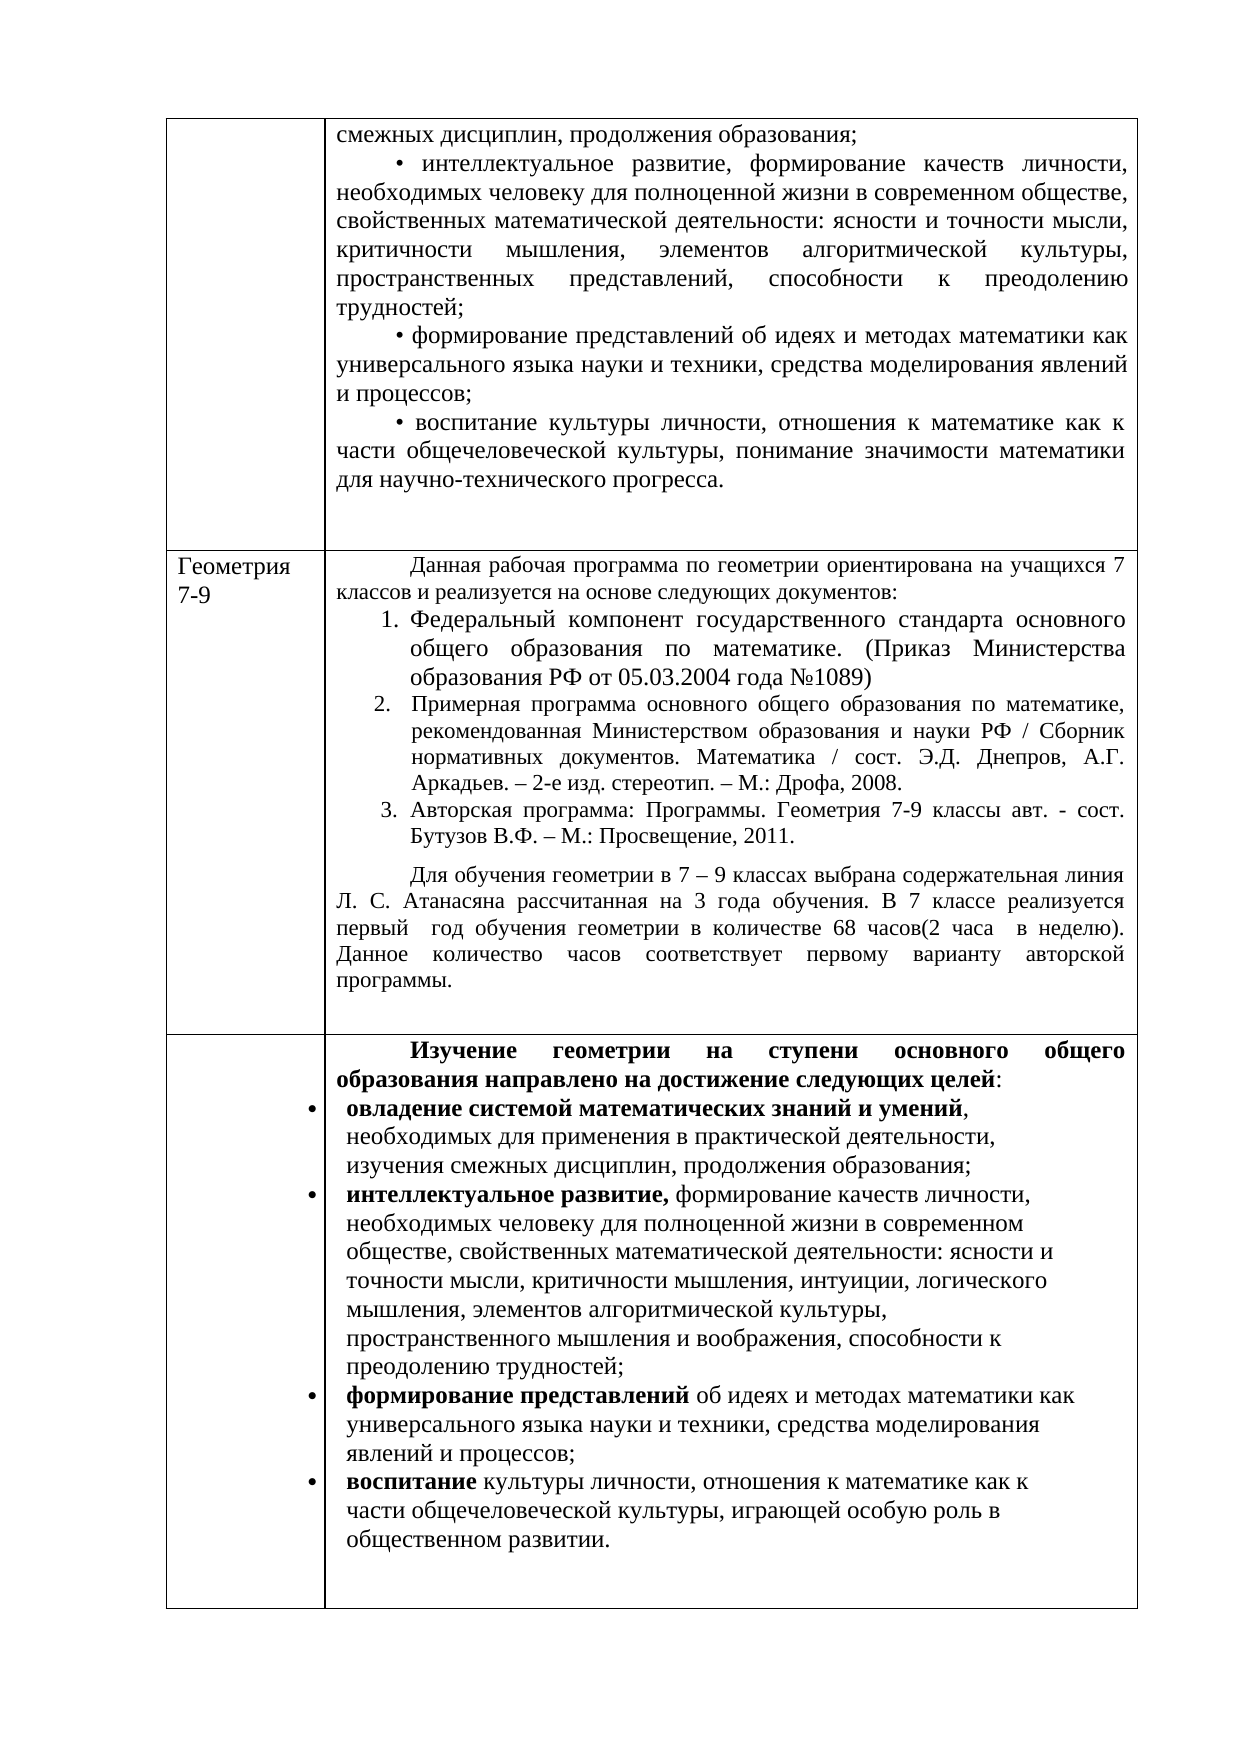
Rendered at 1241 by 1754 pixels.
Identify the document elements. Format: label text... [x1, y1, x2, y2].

table_cell [167, 119, 324, 550]
table_cell [167, 1035, 324, 1608]
table_cell Изучение геометрии на ступени основного общего образования направлено на достижение следующих целей: овладение системой математических знаний и умений, необходимых для применения в практической деятельности, изучения смежных дисциплин, продолжения образования; интеллектуальное развитие, формирование качеств личности, необходимых человеку для полноценной жизни в современном обществе, свойственных математической деятельности: ясности и точности мысли, критичности мышления, интуиции, логического мышления, элементов алгоритмической культуры, пространственного мышления и воображения, способности к преодолению трудностей; формирование представлений об идеях и методах математики как универсального языка науки и техники, средства моделирования явлений и процессов; воспитание культуры личности, отношения к математике как к части общечеловеческой культуры, играющей особую роль в общественном развитии. [326, 1035, 1137, 1608]
table_cell Данная рабочая программа по геометрии ориентирована на учащихся 7 классов и реализуется на основе следующих документов: Федеральный компонент государственного стандарта основного общего образования по математике. (Приказ Министерства образования РФ от 05.03.2004 года №1089) Примерная программа основного общего образования по математике, рекомендованная Министерством образования и науки РФ / Сборник нормативных документов. Математика / сост. Э.Д. Днепров, А.Г. Аркадьев. – 2-е изд. стереотип. – М.: Дрофа, 2008. Авторская программа: Программы. Геометрия 7-9 классы авт. - сост. Бутузов В.Ф. – М.: Просвещение, 2011. Для обучения геометрии в 7 – 9 классах выбрана содержательная линия Л. С. Атанасяна рассчитанная на 3 года обучения. В 7 классе реализуется первый год обучения геометрии в количестве 68 часов(2 часа в неделю). Данное количество часов соответствует первому варианту авторской программы. [326, 551, 1137, 1034]
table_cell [326, 119, 1137, 550]
table_cell Геометрия 7-9 [167, 551, 324, 1034]
